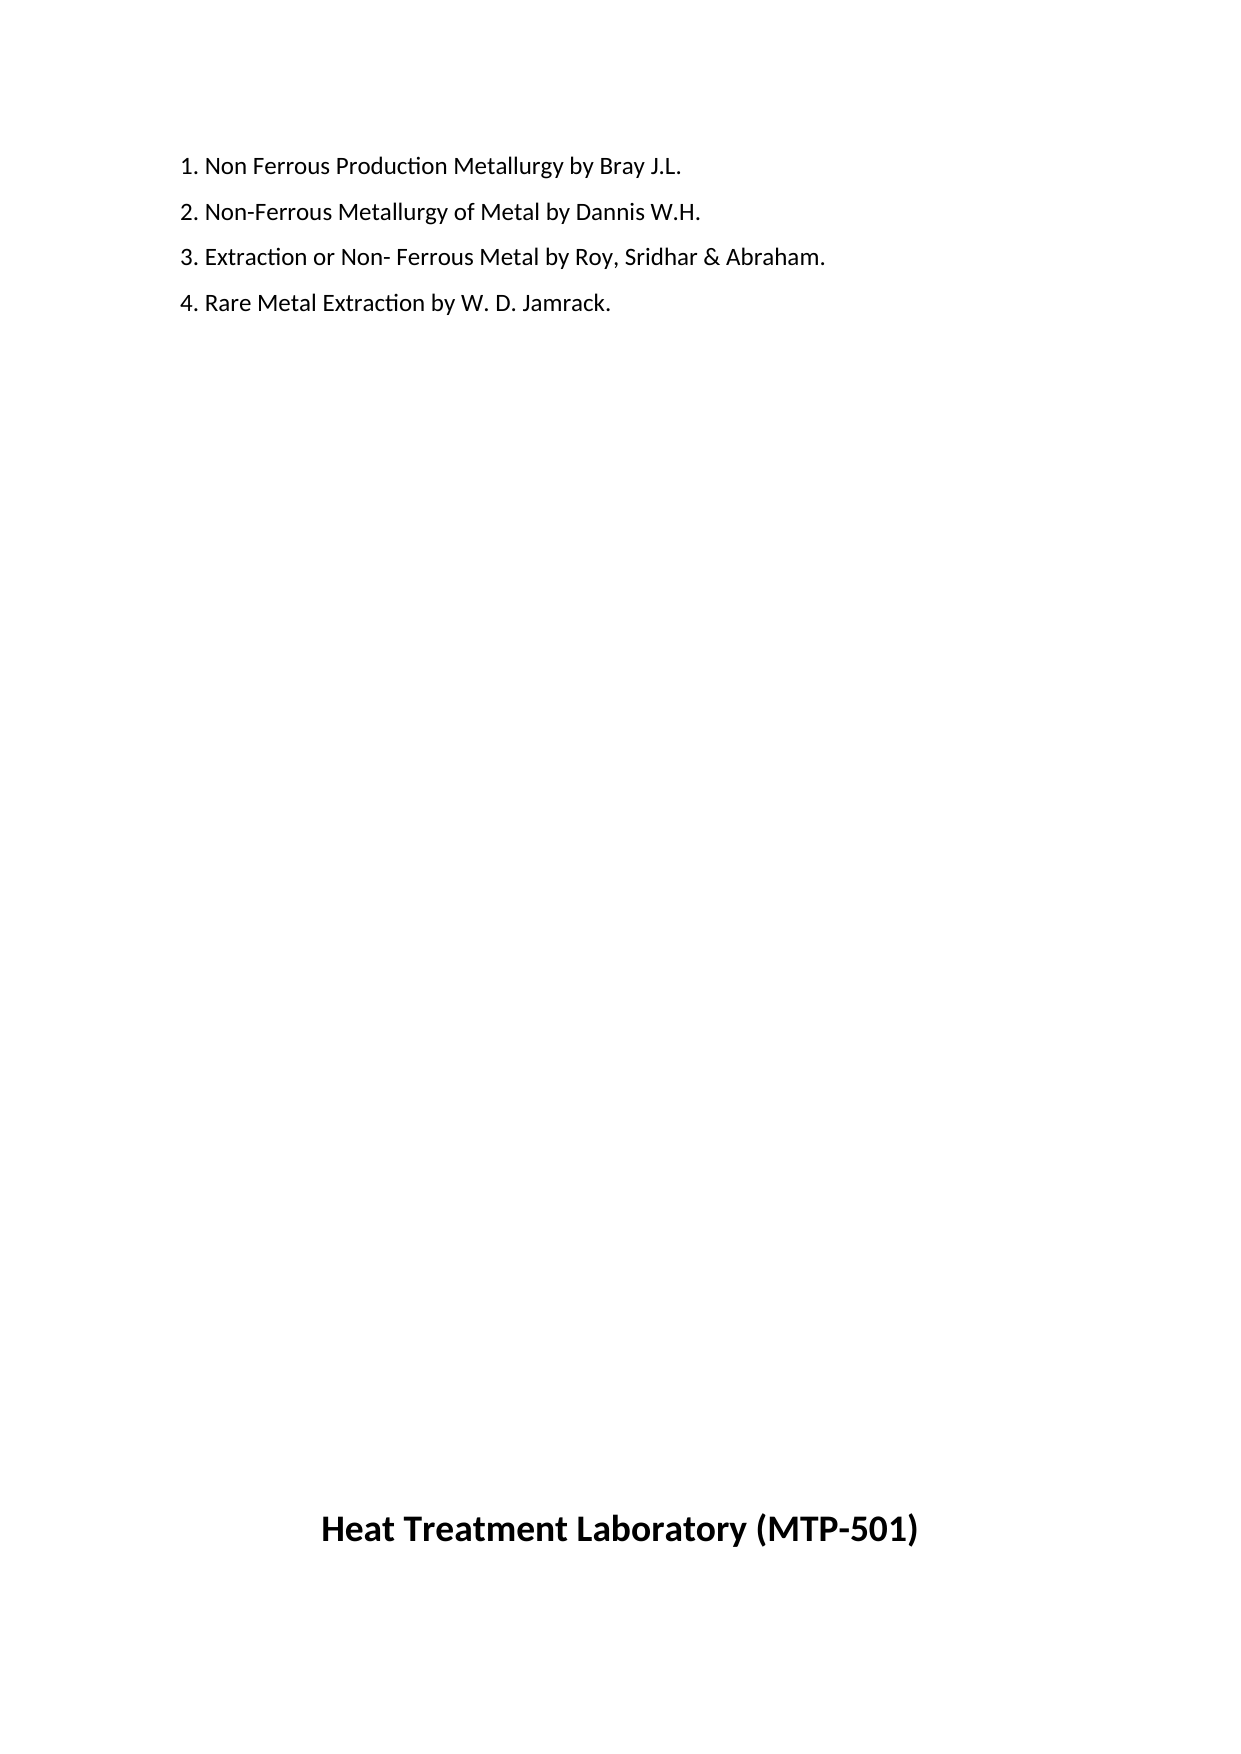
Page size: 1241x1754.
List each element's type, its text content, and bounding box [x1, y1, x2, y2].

text 3. Extraction or Non- Ferrous Metal by Roy, Sridhar & Abraham. [105, 241, 1135, 272]
text 1. Non Ferrous Production Metallurgy by Bray J.L. [105, 150, 1135, 181]
text 2. Non-Ferrous Metallurgy of Metal by Dannis W.H. [105, 196, 1135, 226]
text Heat Treatment Laboratory (MTP-501) [105, 1505, 1135, 1551]
text 4. Rare Metal Extraction by W. D. Jamrack. [105, 287, 1135, 318]
